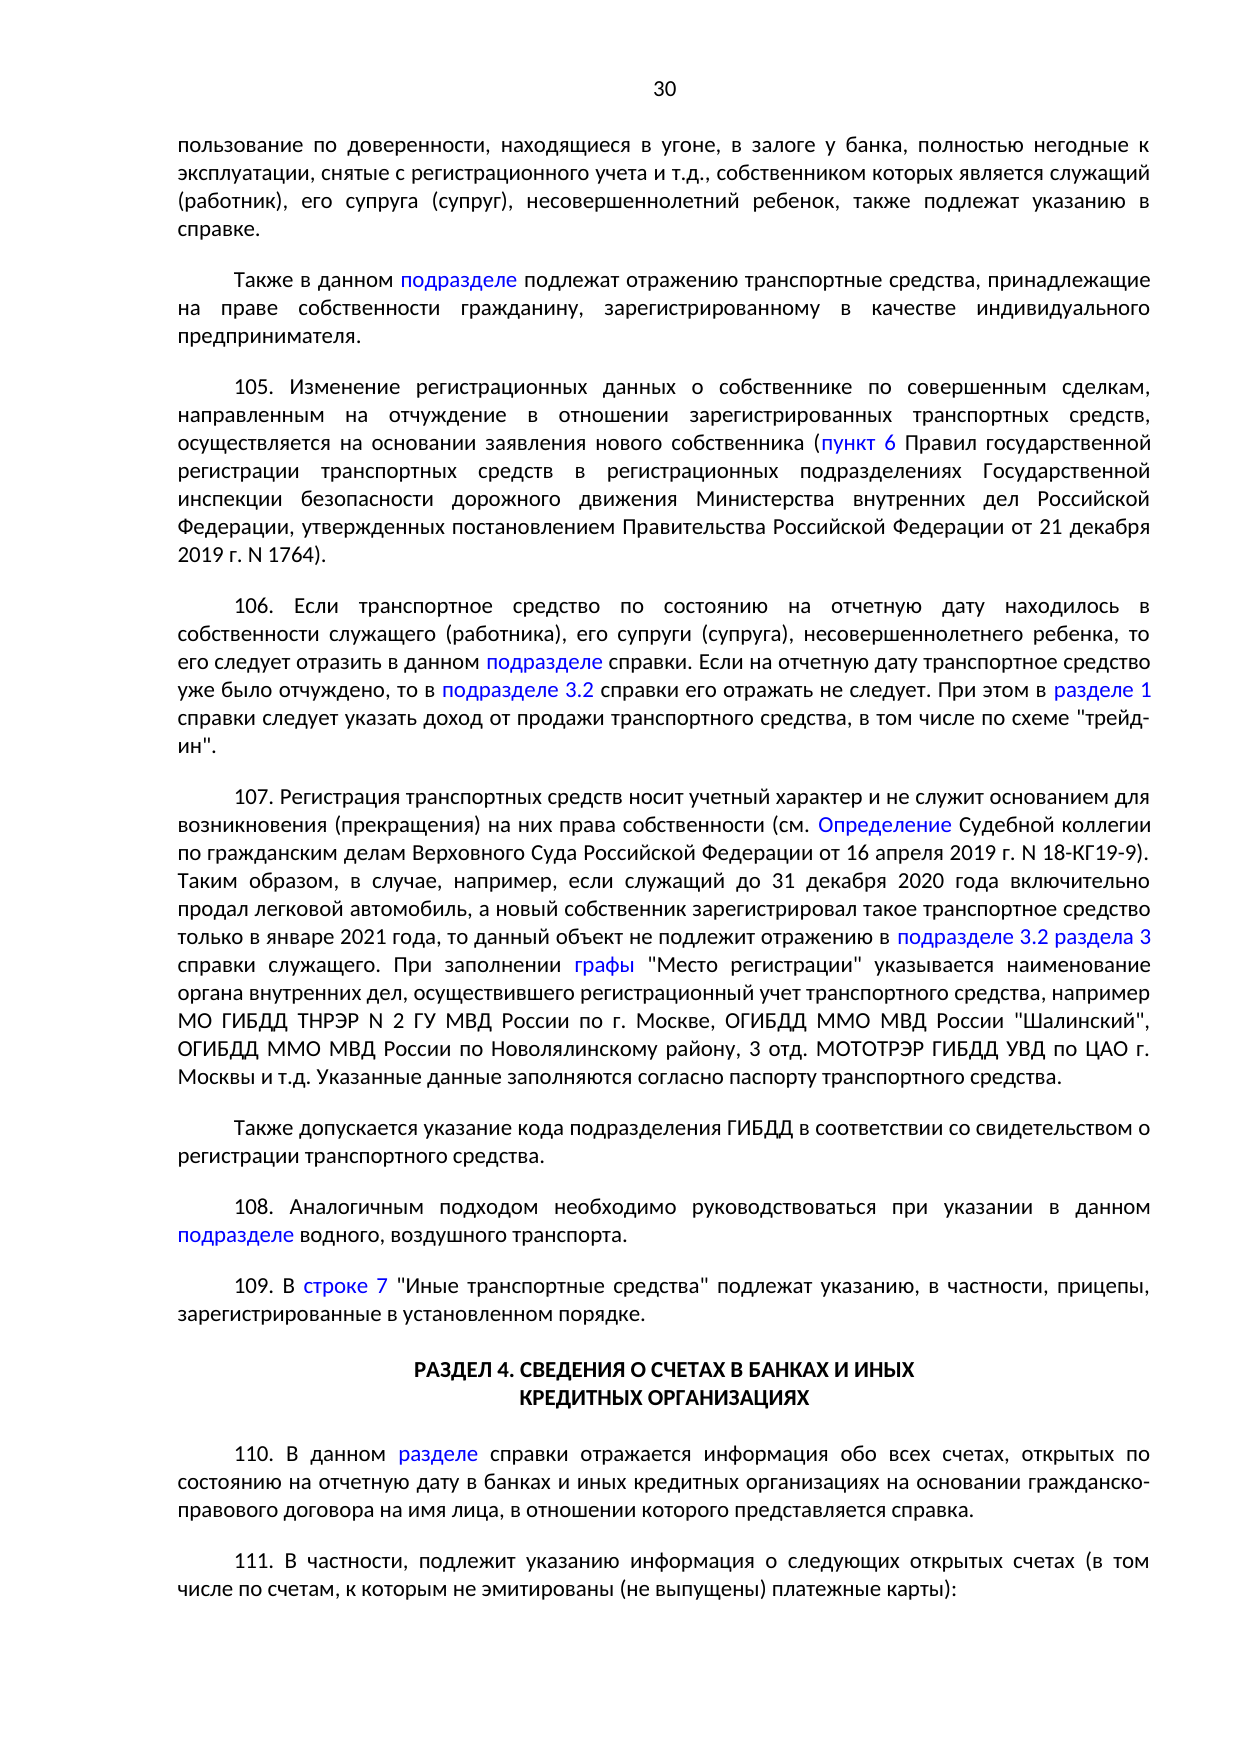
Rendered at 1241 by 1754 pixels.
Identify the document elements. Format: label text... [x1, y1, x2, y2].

text 105. Изменение регистрационных данных о собственнике по совершенным сделкам, направленным на отчуждение в отношении зарегистрированных транспортных средств, осуществляется на основании заявления нового собственника (пункт 6 Правил государственной регистрации транспортных средств в регистрационных подразделениях Государственной инспекции безопасности дорожного движения Министерства внутренних дел Российской Федерации, утвержденных постановлением Правительства Российской Федерации от 21 декабря 2019 г. N 1764). [177, 372, 1152, 568]
text 110. В данном разделе справки отражается информация обо всех счетах, открытых по состоянию на отчетную дату в банках и иных кредитных организациях на основании гражданско-правового договора на имя лица, в отношении которого представляется справка. [177, 1439, 1152, 1523]
text Также допускается указание кода подразделения ГИБДД в соответствии со свидетельством о регистрации транспортного средства. [177, 1113, 1152, 1169]
title РАЗДЕЛ 4. СВЕДЕНИЯ О СЧЕТАХ В БАНКАХ И ИНЫХ [177, 1355, 1152, 1383]
title КРЕДИТНЫХ ОРГАНИЗАЦИЯХ [177, 1383, 1152, 1411]
text 111. В частности, подлежит указанию информация о следующих открытых счетах (в том числе по счетам, к которым не эмитированы (не выпущены) платежные карты): [177, 1546, 1152, 1602]
text 107. Регистрация транспортных средств носит учетный характер и не служит основанием для возникновения (прекращения) на них права собственности (см. Определение Судебной коллегии по гражданским делам Верховного Суда Российской Федерации от 16 апреля 2019 г. N 18-КГ19-9). Таким образом, в случае, например, если служащий до 31 декабря 2020 года включительно продал легковой автомобиль, а новый собственник зарегистрировал такое транспортное средство только в январе 2021 года, то данный объект не подлежит отражению в подразделе 3.2 раздела 3 справки служащего. При заполнении графы "Место регистрации" указывается наименование органа внутренних дел, осуществившего регистрационный учет транспортного средства, например МО ГИБДД ТНРЭР N 2 ГУ МВД России по г. Москве, ОГИБДД ММО МВД России "Шалинский", ОГИБДД ММО МВД России по Новолялинскому району, 3 отд. МОТОТРЭР ГИБДД УВД по ЦАО г. Москвы и т.д. Указанные данные заполняются согласно паспорту транспортного средства. [177, 782, 1152, 1090]
text Также в данном подразделе подлежат отражению транспортные средства, принадлежащие на праве собственности гражданину, зарегистрированному в качестве индивидуального предпринимателя. [177, 265, 1152, 349]
text 108. Аналогичным подходом необходимо руководствоваться при указании в данном подразделе водного, воздушного транспорта. [177, 1192, 1152, 1248]
text 109. В строке 7 "Иные транспортные средства" подлежат указанию, в частности, прицепы, зарегистрированные в установленном порядке. [177, 1271, 1152, 1327]
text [177, 130, 1152, 242]
text 106. Если транспортное средство по состоянию на отчетную дату находилось в собственности служащего (работника), его супруги (супруга), несовершеннолетнего ребенка, то его следует отразить в данном подразделе справки. Если на отчетную дату транспортное средство уже было отчуждено, то в подразделе 3.2 справки его отражать не следует. При этом в разделе 1 справки следует указать доход от продажи транспортного средства, в том числе по схеме "трейд-ин". [177, 591, 1152, 759]
